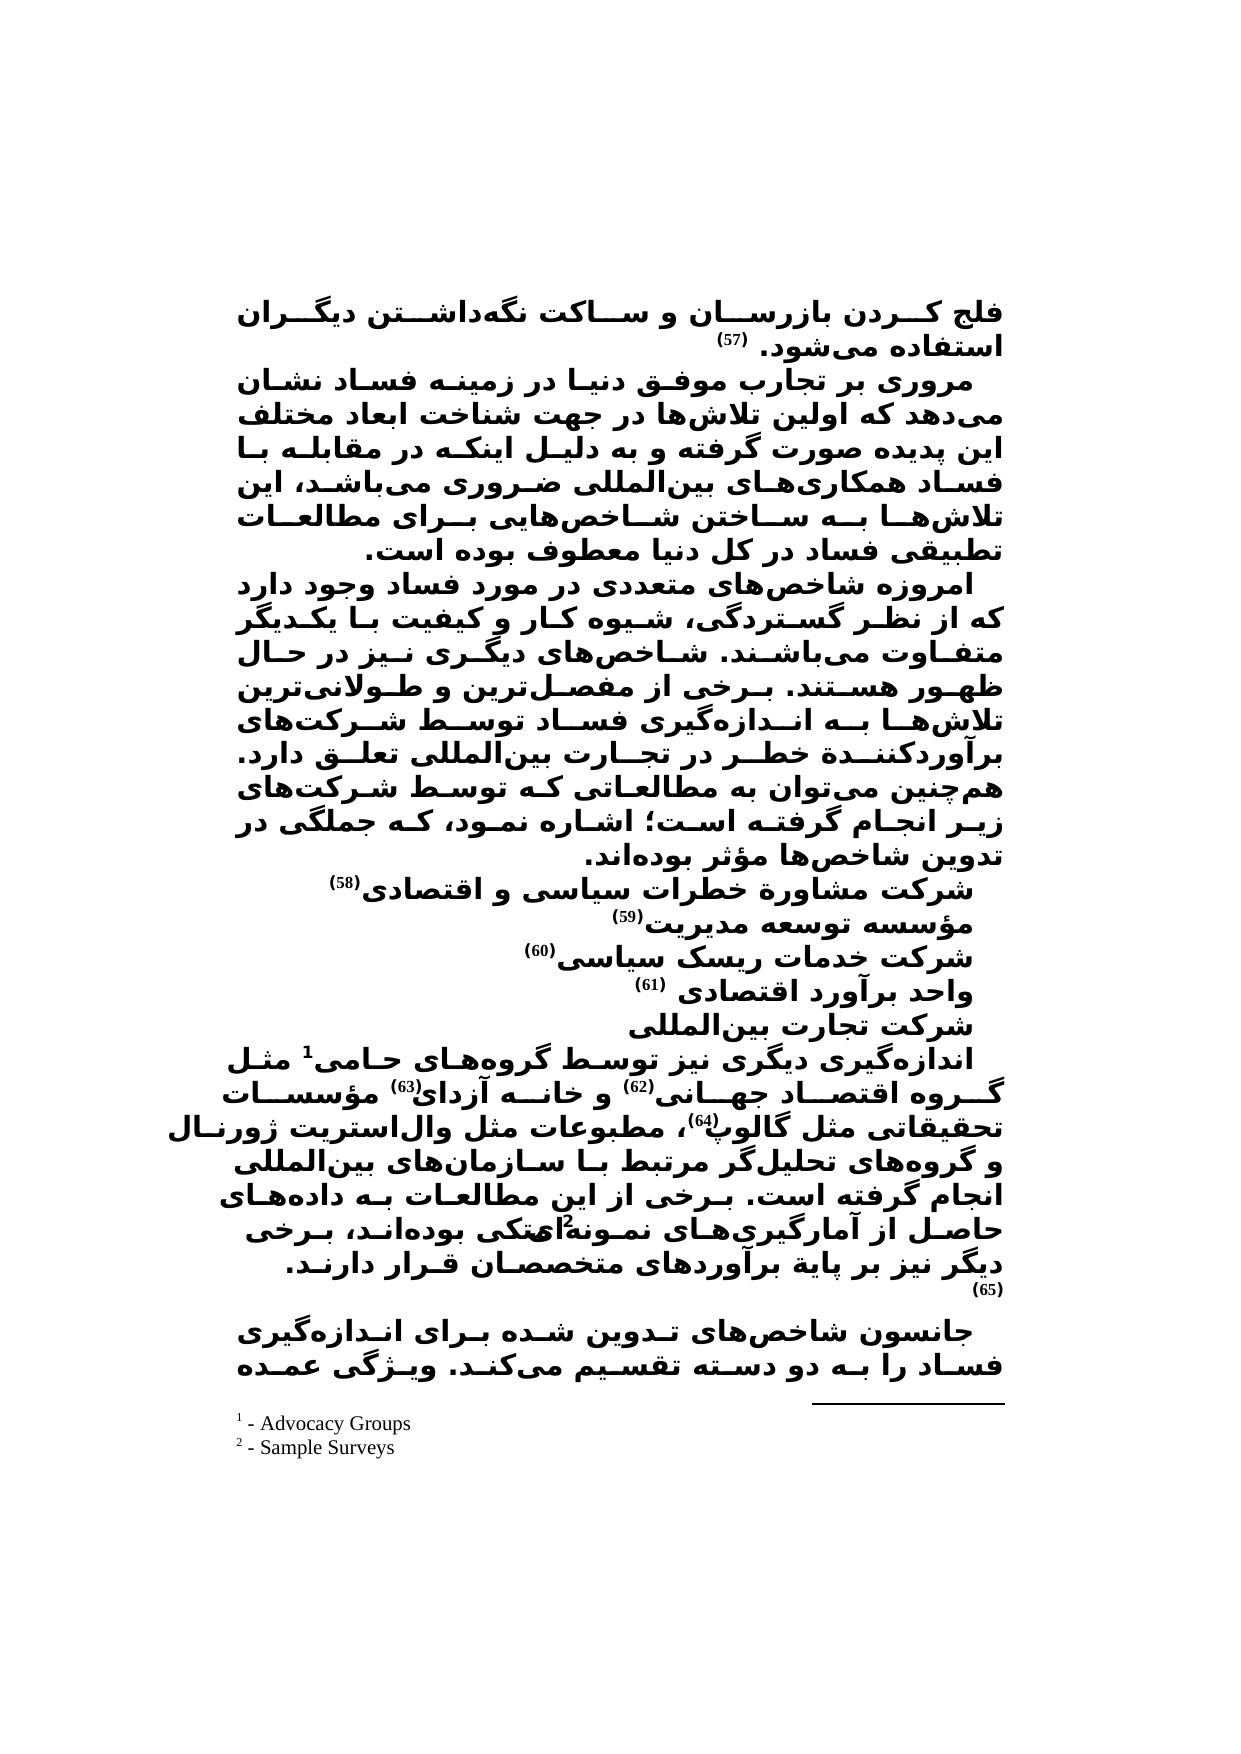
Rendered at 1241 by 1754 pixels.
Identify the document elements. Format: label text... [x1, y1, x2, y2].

text واحد برآورد اقتصادی () [236, 974, 1004, 1008]
text مؤسسه توسعه مدیریت() [236, 907, 1004, 941]
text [236, 1314, 1004, 1382]
text امروزه شاخص‌های متعددی در مورد فساد وجود دارد که از نظر گستردگی، شیوه کار و کیفیت با یکدیگر متفاوت می‌باشند. شاخص‌های دیگری نیز در حال ظهور هستند. برخی از مفصل‌ترین و طولانی‌ترین تلاش‌ها به اندازه‌گیری فساد توسط شرکت‌های برآوردکنندة خطر در تجارت بین‌المللی تعلق دارد. هم‌چنین می‌توان به مطالعاتی که توسط شرکت‌های زیر انجام گرفته است؛ اشاره نمود، که جملگی در تدوین شاخص‌ها مؤثر بوده‌اند. [236, 567, 1004, 873]
text اندازه‌گیری دیگری نیز توسط گروه‌های حامی مثل گروه اقتصاد جهانی() و خانه آزدای() مؤسسات تحقیقاتی مثل گالوپ()، مطبوعات مثل وال‌استریت‌ ژورنال و گروه‌های تحلیل‌گر مرتبط با سازمان‌های بین‌المللی انجام گرفته است. برخی از این مطالعات به داده‌های حاصل از آمارگیری‌های نمونه‌ای متکی بوده‌اند، برخی دیگر نیز بر پایة برآوردهای متخصصان قرار دارند.() [236, 1042, 1004, 1314]
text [236, 295, 1004, 363]
text شرکت خدمات ریسک سیاسی() [236, 941, 1004, 974]
text شرکت‌ مشاورة خطرات سیاسی و اقتصادی() [236, 873, 1004, 907]
text شرکت تجارت بین‌المللی [236, 1008, 1004, 1042]
text مروری بر تجارب موفق دنیا در زمینه فساد نشان می‌دهد که اولین تلاش‌ها در جهت شناخت ابعاد مختلف این پدیده صورت گرفته و به دلیل اینکه در مقابله با فساد همکاری‌های بین‌المللی ضروری می‌باشد، اين تلاش‌ها به ساختن شاخص‌هایی برای مطالعات تطبیقی فساد در کل دنیا معطوف بوده است. [236, 363, 1004, 567]
